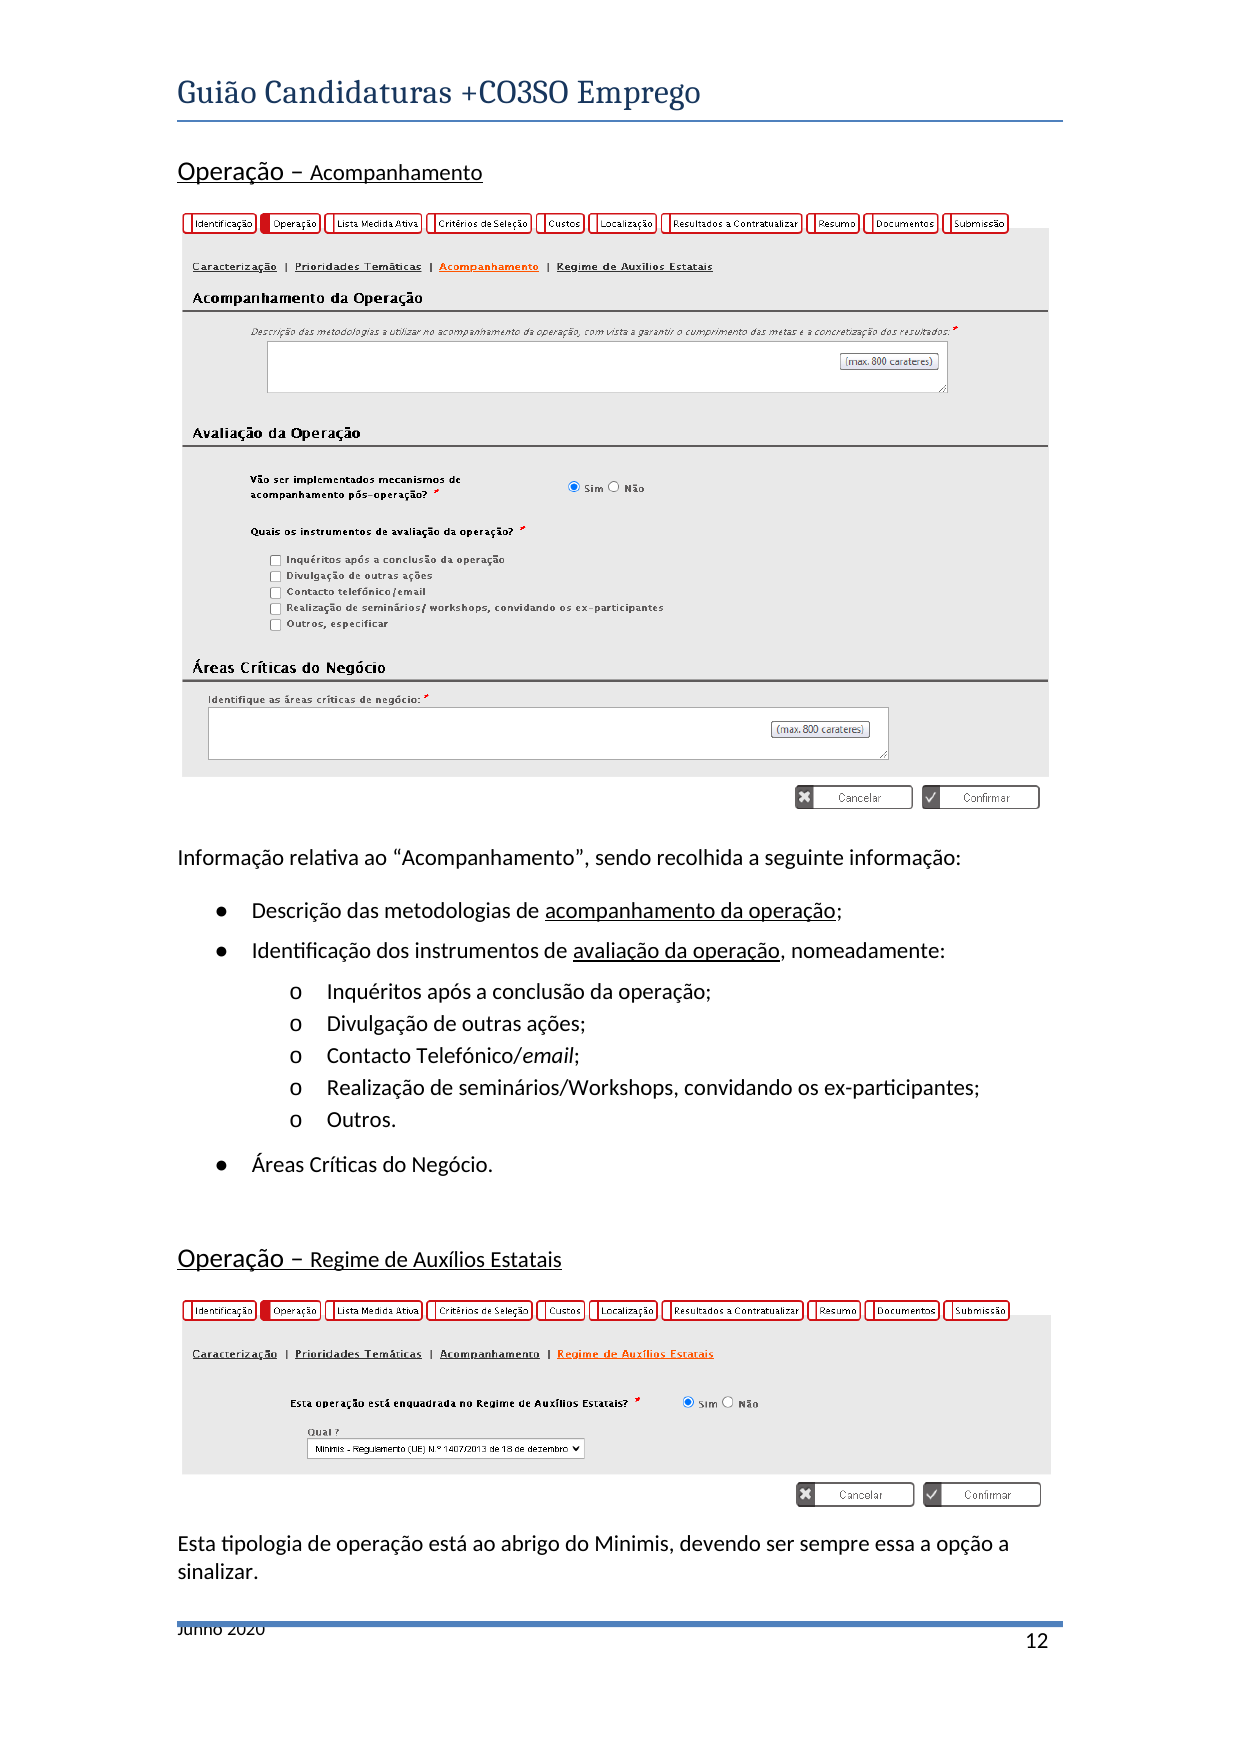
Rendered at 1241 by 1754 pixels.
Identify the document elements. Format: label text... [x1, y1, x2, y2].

list Contacto Telefónico/email; [289, 1041, 1063, 1069]
picture [177, 204, 1064, 814]
list Divulgação de outras ações; [289, 1009, 1063, 1037]
list Esta tipologia de operação está ao abrigo do Minimis, devendo ser sempre essa a opção a sinalizar. [177, 1529, 1063, 1585]
list Descrição das metodologias de acompanhamento da operação; [214, 896, 1063, 924]
list Realização de seminários/Workshops, convidando os ex-participantes; [289, 1073, 1063, 1101]
list Operação – Regime de Auxílios Estatais [177, 1241, 1063, 1274]
list Outros. [289, 1106, 1063, 1133]
picture [177, 1291, 1063, 1513]
list Operação – Acompanhamento [177, 154, 1063, 187]
text Informação relativa ao “Acompanhamento”, sendo recolhida a seguinte informação: [177, 843, 1063, 871]
list Identificação dos instrumentos de avaliação da operação, nomeadamente: [214, 936, 1063, 964]
list Inquéritos após a conclusão da operação; [289, 977, 1063, 1005]
list Áreas Críticas do Negócio. [214, 1150, 1063, 1178]
